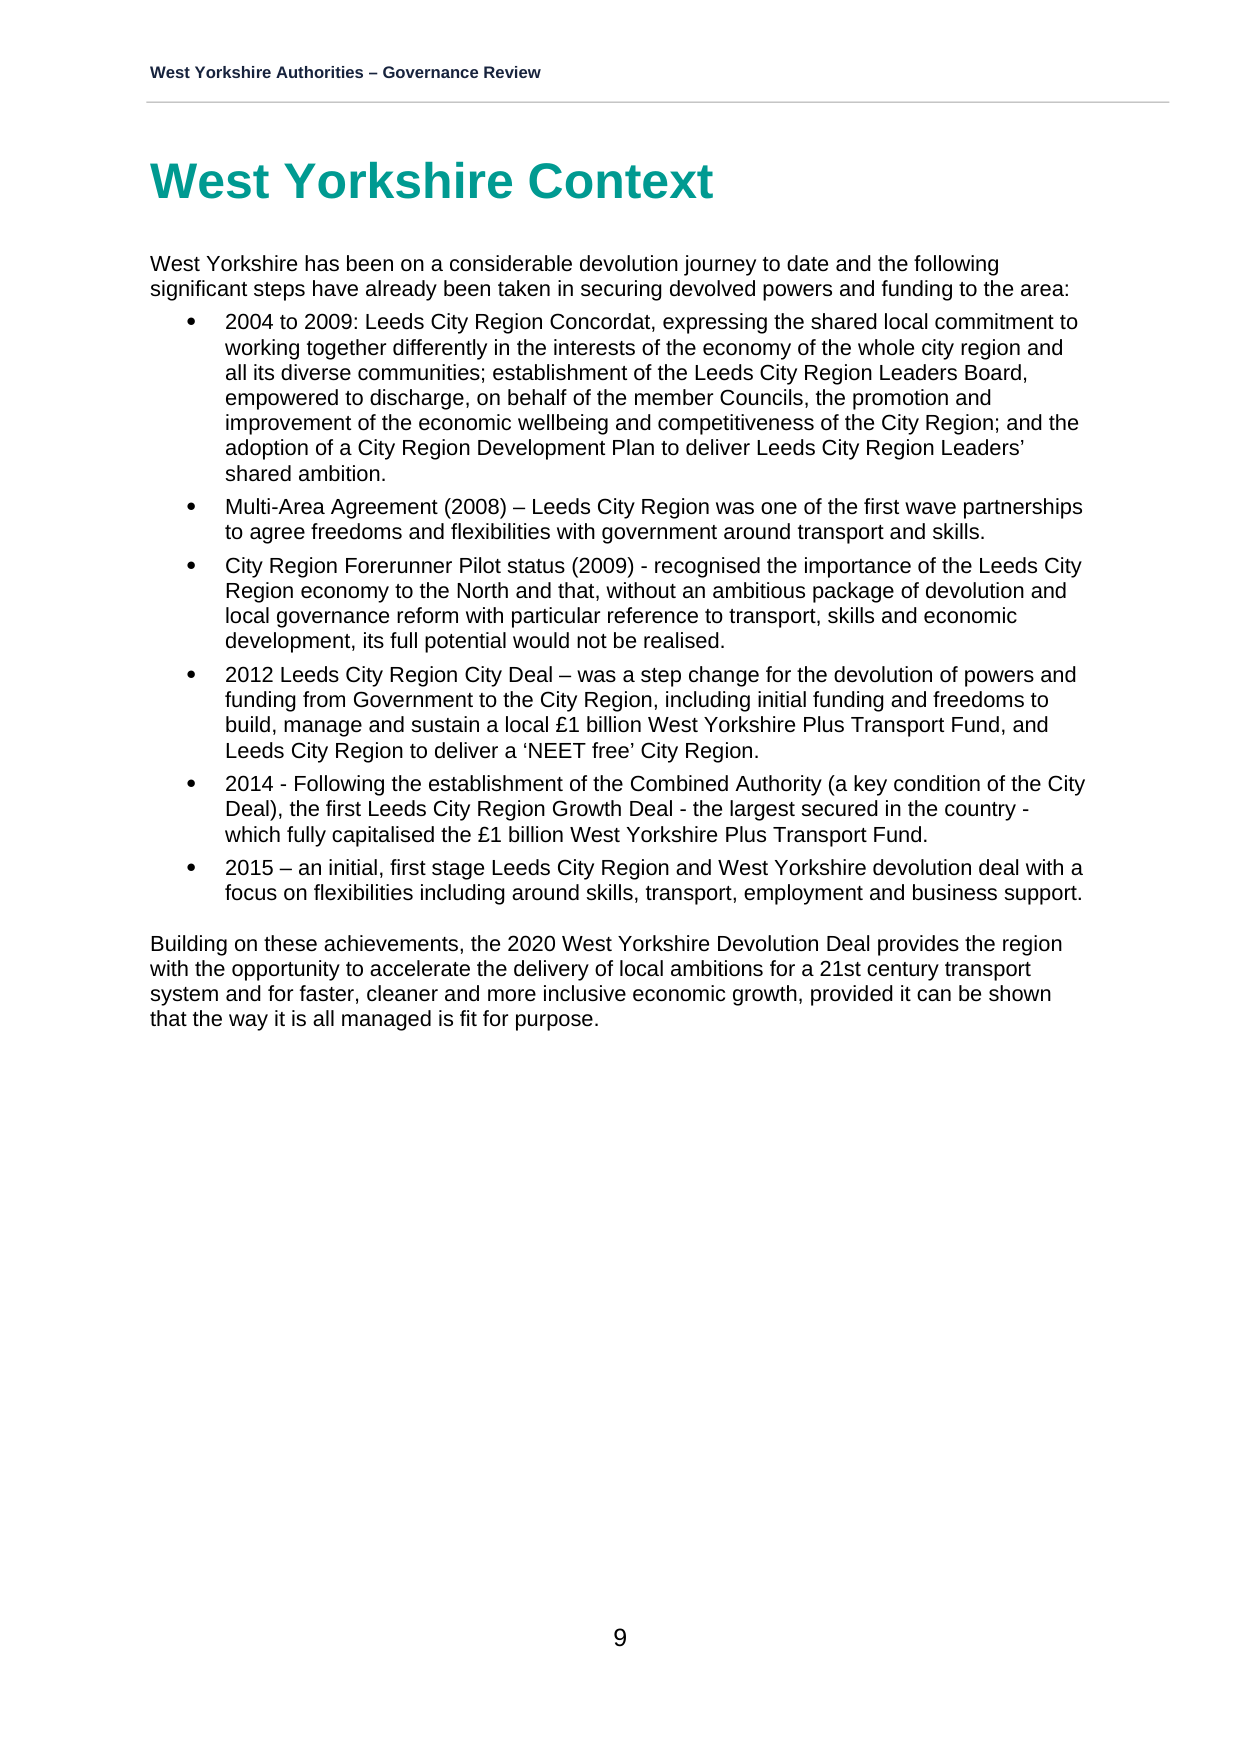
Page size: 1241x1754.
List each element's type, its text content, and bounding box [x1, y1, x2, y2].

list 2015 – an initial, first stage Leeds City Region and West Yorkshire devolution deal with a focus on flexibilities including around skills, transport, employment and business support. [187, 855, 1090, 905]
text West Yorkshire has been on a considerable devolution journey to date and the following significant steps have already been taken in securing devolved powers and funding to the area: [150, 250, 1090, 301]
list 2014 - Following the establishment of the Combined Authority (a key condition of the City Deal), the first Leeds City Region Growth Deal - the largest secured in the country - which fully capitalised the £1 billion West Yorkshire Plus Transport Fund. [187, 771, 1090, 847]
text Building on these achievements, the 2020 West Yorkshire Devolution Deal provides the region with the opportunity to accelerate the delivery of local ambitions for a 21st century transport system and for faster, cleaner and more inclusive economic growth, provided it can be shown that the way it is all managed is fit for purpose. [150, 931, 1090, 1031]
list 2004 to 2009: Leeds City Region Concordat, expressing the shared local commitment to working together differently in the interests of the economy of the whole city region and all its diverse communities; establishment of the Leeds City Region Leaders Board, empowered to discharge, on behalf of the member Councils, the promotion and improvement of the economic wellbeing and competitiveness of the City Region; and the adoption of a City Region Development Plan to deliver Leeds City Region Leaders’ shared ambition. [187, 309, 1090, 486]
list City Region Forerunner Pilot status (2009) - recognised the importance of the Leeds City Region economy to the North and that, without an ambitious package of devolution and local governance reform with particular reference to transport, skills and economic development, its full potential would not be realised. [187, 553, 1090, 653]
subtitle West Yorkshire Context [150, 152, 1090, 209]
list 2012 Leeds City Region City Deal – was a step change for the devolution of powers and funding from Government to the City Region, including initial funding and freedoms to build, manage and sustain a local £1 billion West Yorkshire Plus Transport Fund, and Leeds City Region to deliver a ‘NEET free’ City Region. [187, 662, 1090, 763]
list Multi-Area Agreement (2008) – Leeds City Region was one of the first wave partnerships to agree freedoms and flexibilities with government around transport and skills. [187, 494, 1090, 544]
